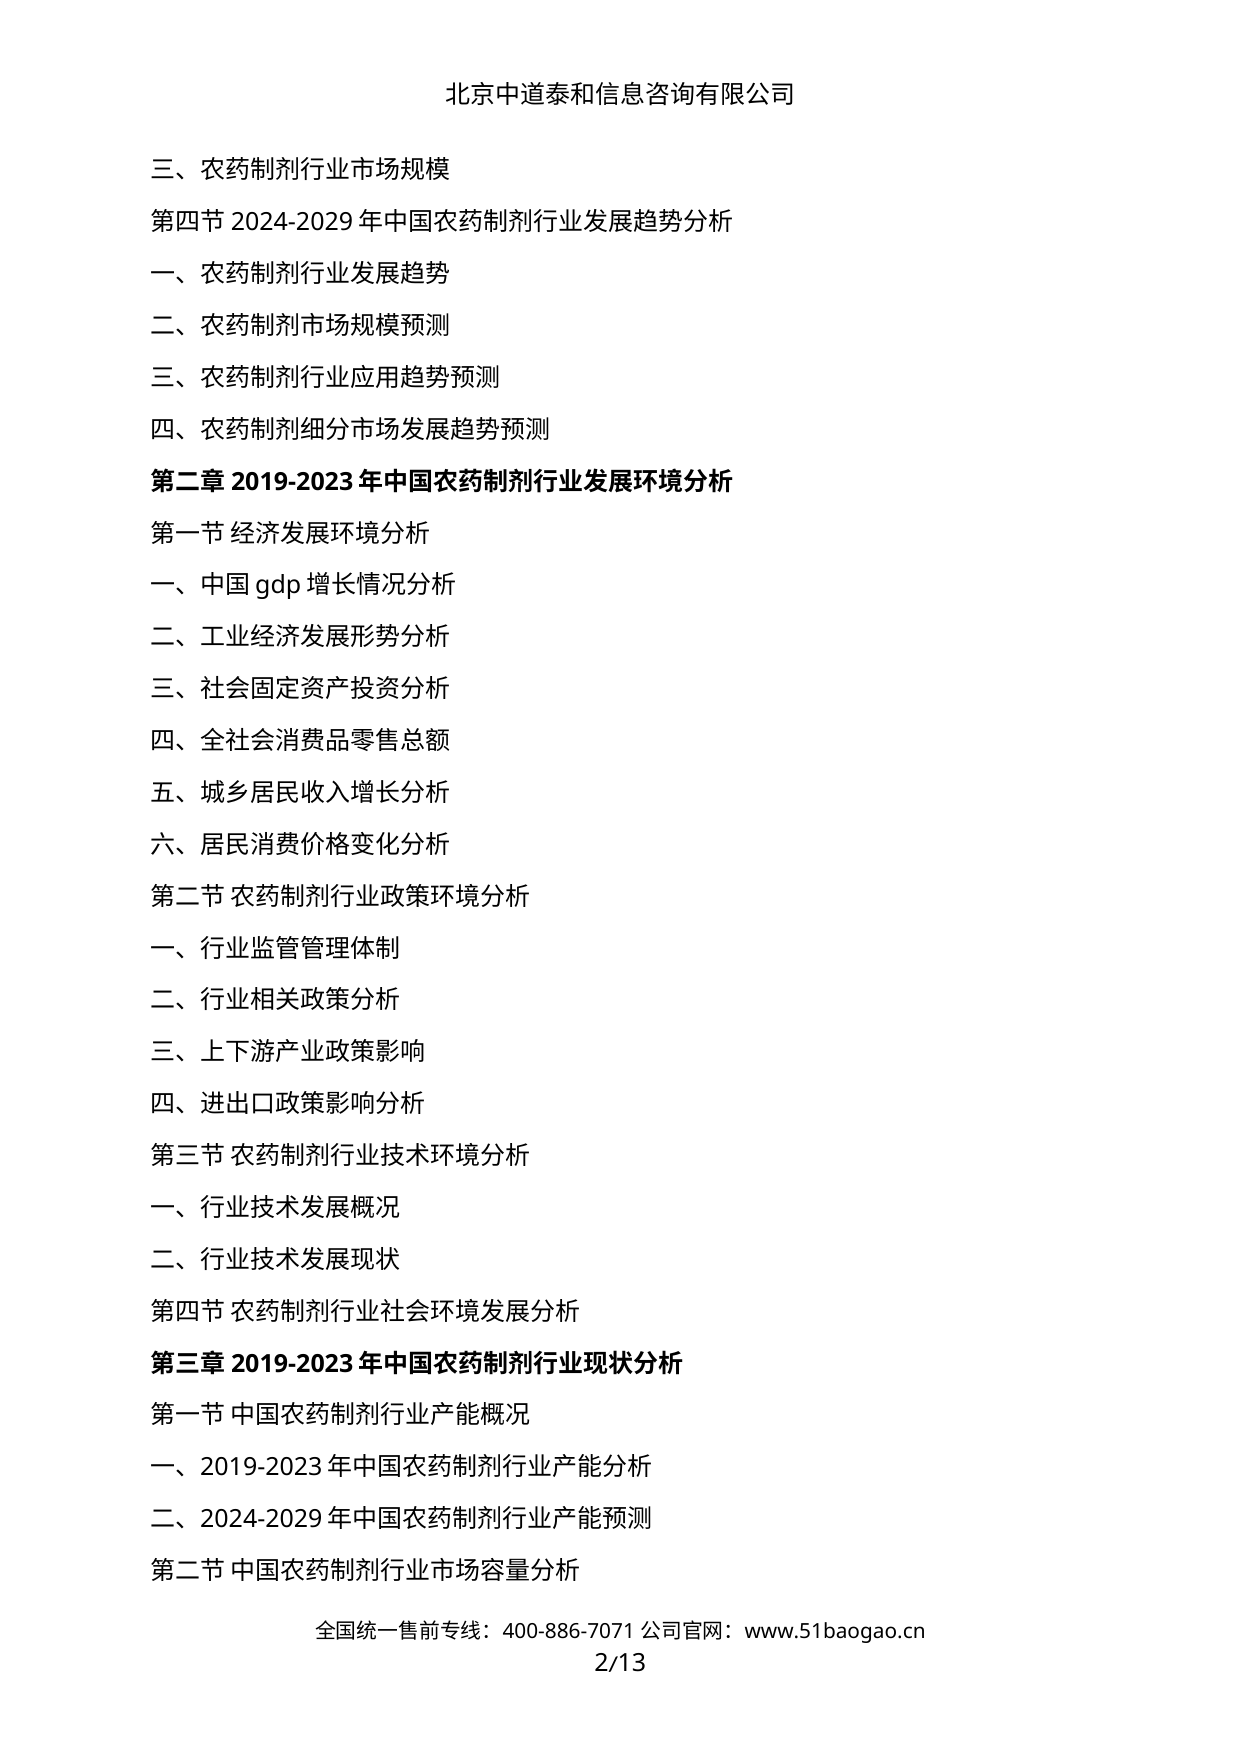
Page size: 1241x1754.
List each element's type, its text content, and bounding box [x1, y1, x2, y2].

text 三、农药制剂行业应用趋势预测 [150, 357, 1090, 394]
text 二、行业技术发展现状 [150, 1239, 1090, 1276]
text 二、行业相关政策分析 [150, 980, 1090, 1016]
text 二、2024-2029年中国农药制剂行业产能预测 [150, 1499, 1090, 1535]
text 第二节 中国农药制剂行业市场容量分析 [150, 1551, 1090, 1587]
text 一、中国gdp增长情况分析 [150, 565, 1090, 601]
text 第三节 农药制剂行业技术环境分析 [150, 1136, 1090, 1172]
text 三、社会固定资产投资分析 [150, 669, 1090, 705]
text 四、进出口政策影响分析 [150, 1084, 1090, 1120]
text 第二章 2019-2023年中国农药制剂行业发展环境分析 [150, 461, 1090, 497]
text 二、农药制剂市场规模预测 [150, 306, 1090, 342]
text 第四节 2024-2029年中国农药制剂行业发展趋势分析 [150, 202, 1090, 238]
text 一、行业监管管理体制 [150, 928, 1090, 964]
text 三、上下游产业政策影响 [150, 1032, 1090, 1068]
text 二、工业经济发展形势分析 [150, 617, 1090, 653]
text 第四节 农药制剂行业社会环境发展分析 [150, 1291, 1090, 1327]
text 六、居民消费价格变化分析 [150, 824, 1090, 861]
text 三、农药制剂行业市场规模 [150, 150, 1090, 186]
text 四、全社会消费品零售总额 [150, 721, 1090, 757]
text 一、行业技术发展概况 [150, 1187, 1090, 1224]
text 第一节 中国农药制剂行业产能概况 [150, 1395, 1090, 1431]
text 五、城乡居民收入增长分析 [150, 772, 1090, 809]
text 四、农药制剂细分市场发展趋势预测 [150, 409, 1090, 446]
text 第三章 2019-2023年中国农药制剂行业现状分析 [150, 1343, 1090, 1379]
text 一、农药制剂行业发展趋势 [150, 254, 1090, 290]
text 第二节 农药制剂行业政策环境分析 [150, 876, 1090, 912]
text 一、2019-2023年中国农药制剂行业产能分析 [150, 1447, 1090, 1483]
text 第一节 经济发展环境分析 [150, 513, 1090, 549]
